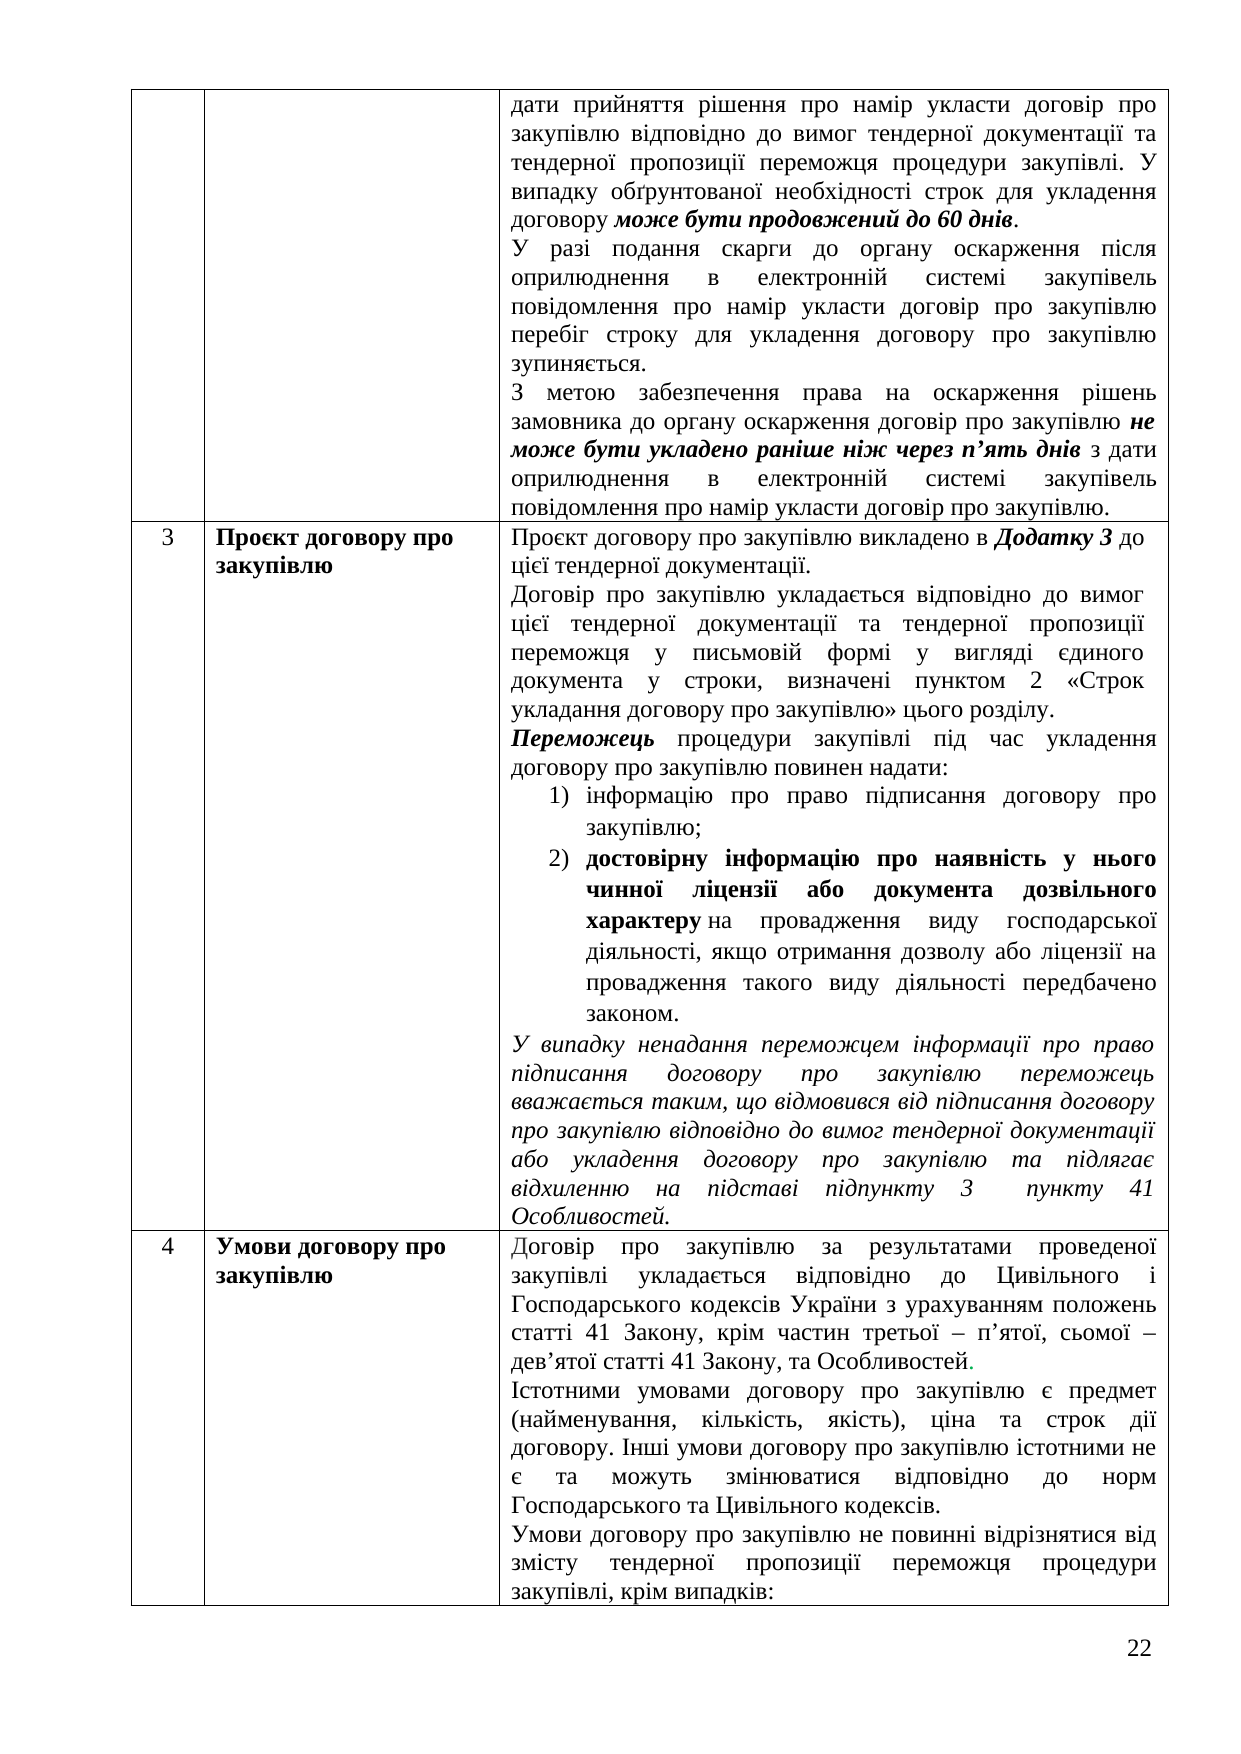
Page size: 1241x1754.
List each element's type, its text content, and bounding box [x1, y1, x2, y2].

table_cell 3 [132, 522, 204, 1230]
table_cell 2 [132, 90, 204, 521]
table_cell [500, 90, 1168, 521]
table_cell Проєкт договору про закупівлю викладено в Додатку 3 до цієї тендерної документації. Договір про закупівлю укладається відповідно до вимог цієї тендерної документації та тендерної пропозиції переможця у письмовій формі у вигляді єдиного документа у строки, визначені пунктом 2 «Строк укладання договору про закупівлю» цього розділу. Переможець процедури закупівлі під час укладення договору про закупівлю повинен надати: інформацію про право підписання договору про закупівлю; достовірну інформацію про наявність у нього чинної ліцензії або документа дозвільного характеру на провадження виду господарської діяльності, якщо отримання дозволу або ліцензії на провадження такого виду діяльності передбачено законом. У випадку ненадання переможцем інформації про право підписання договору про закупівлю переможець вважається таким, що відмовився від підписання договору про закупівлю відповідно до вимог тендерної документації або укладення договору про закупівлю та підлягає відхиленню на підставі підпункту 3 пункту 41 Особливостей. [500, 522, 1168, 1230]
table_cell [500, 1231, 1168, 1605]
table_cell Проєкт договору про закупівлю [205, 522, 499, 1230]
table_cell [205, 1231, 499, 1605]
table_cell 4 [132, 1231, 204, 1605]
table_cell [205, 90, 499, 521]
